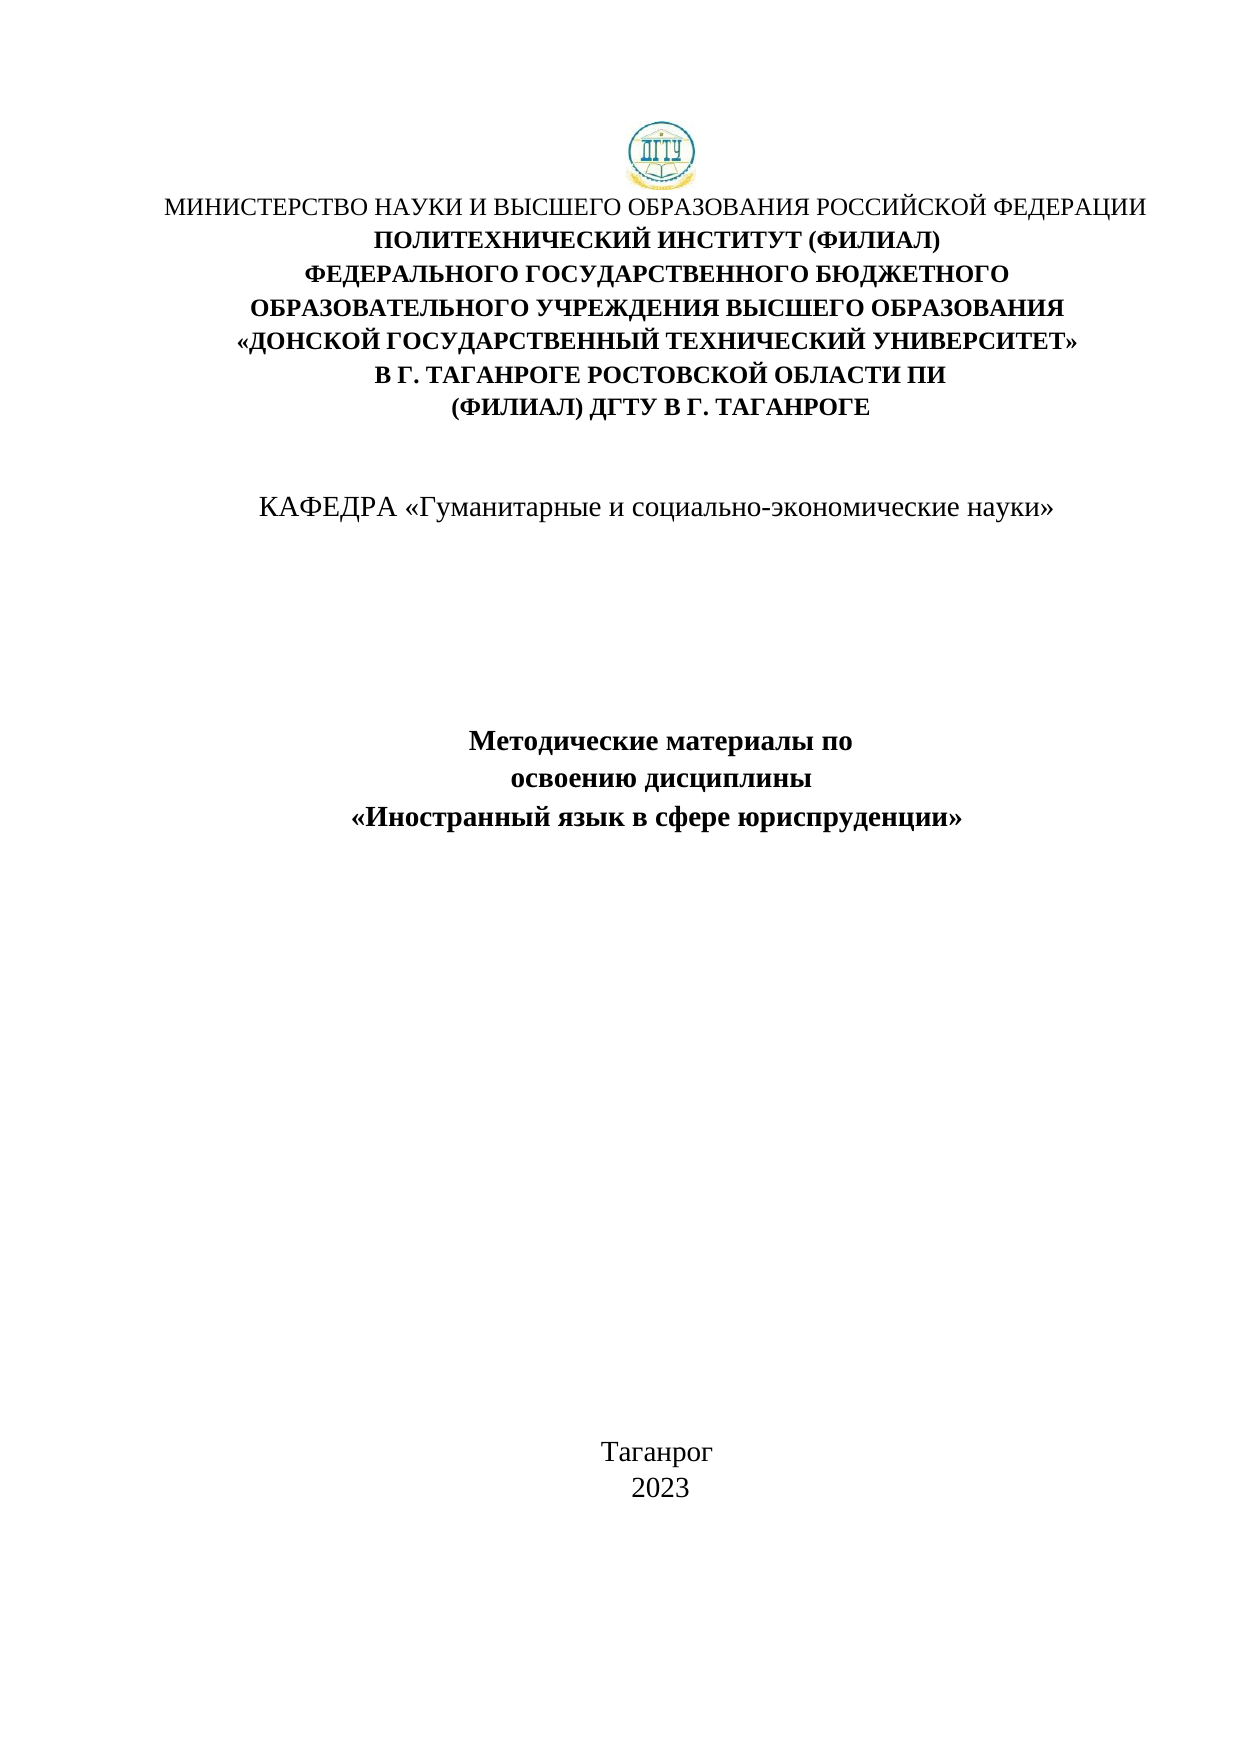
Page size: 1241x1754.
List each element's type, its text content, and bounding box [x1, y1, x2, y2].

text «Иностранный язык в сфере юриспруденции» [236, 799, 1077, 832]
text 2023 [171, 1470, 1143, 1504]
text КАФЕДРА «Гуманитарные и социально-экономические науки» [171, 489, 1142, 523]
picture [625, 121, 697, 190]
text ПОЛИТЕХНИЧЕСКИЙ ИНСТИТУТ (ФИЛИАЛ) [162, 226, 1152, 254]
text В Г. ТАГАНРОГЕ РОСТОВСКОЙ ОБЛАСТИ ПИ (ФИЛИАЛ) ДГТУ В Г. ТАГАНРОГЕ [374, 360, 946, 421]
text ОБРАЗОВАТЕЛЬНОГО УЧРЕЖДЕНИЯ ВЫСШЕГО ОБРАЗОВАНИЯ [162, 293, 1152, 322]
text Таганрог [171, 1434, 1142, 1468]
text ФЕДЕРАЛЬНОГО ГОСУДАРСТВЕННОГО БЮДЖЕТНОГО [162, 259, 1151, 288]
text Методические материалы по освоению дисциплины [468, 723, 853, 794]
text «ДОНСКОЙ ГОСУДАРСТВЕННЫЙ ТЕХНИЧЕСКИЙ УНИВЕРСИТЕТ» [162, 326, 1152, 355]
text МИНИСТЕРСТВО НАУКИ И ВЫСШЕГО ОБРАЗОВАНИЯ РОССИЙСКОЙ ФЕДЕРАЦИИ [164, 192, 1152, 221]
